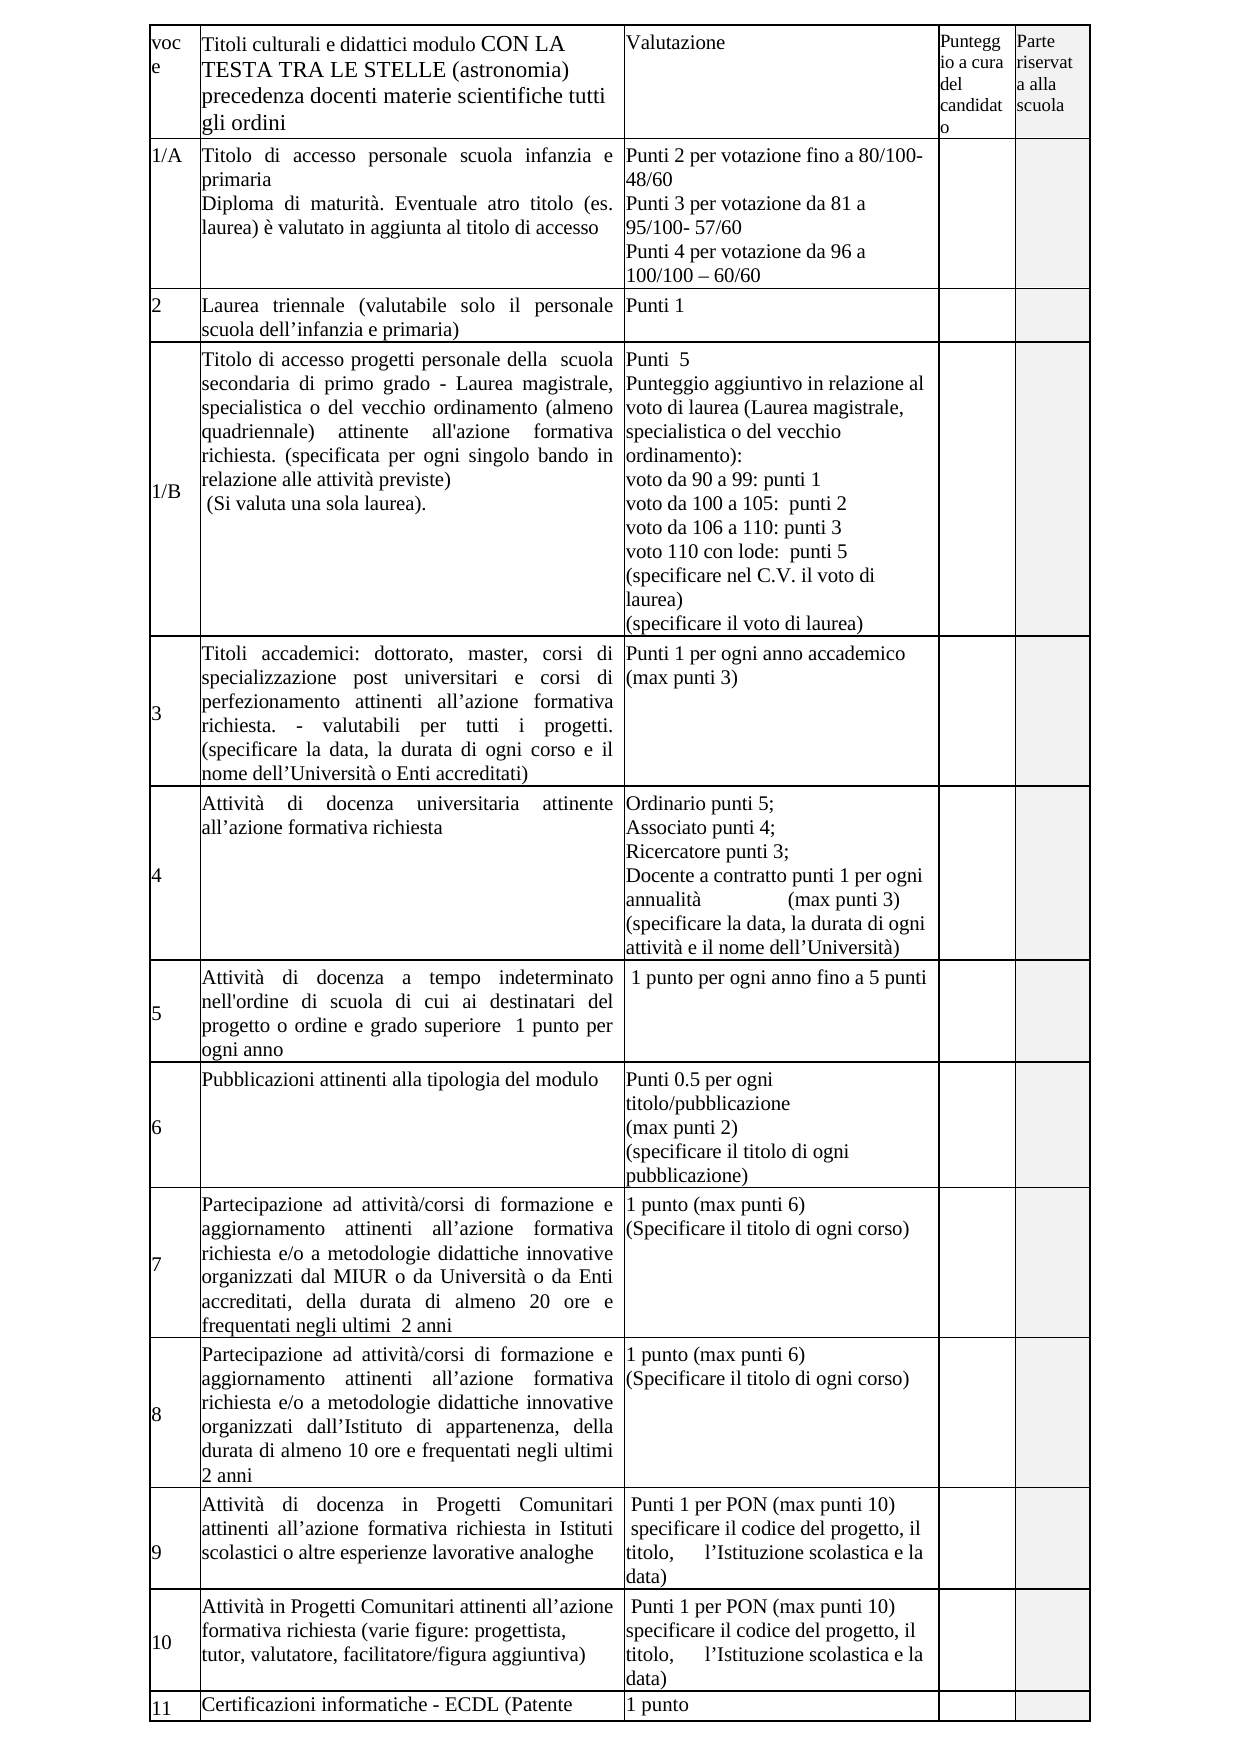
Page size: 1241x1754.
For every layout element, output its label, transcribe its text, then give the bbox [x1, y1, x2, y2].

table_cell [1016, 1188, 1089, 1337]
table_cell [1016, 1488, 1089, 1588]
table_cell 8 [151, 1338, 200, 1487]
table_cell 9 [151, 1488, 200, 1588]
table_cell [201, 1692, 624, 1720]
table_cell [940, 289, 1015, 341]
table_cell 1 punto (max punti 6) (Specificare il titolo di ogni corso) [625, 1338, 938, 1487]
table_cell [940, 961, 1015, 1061]
table_cell Punti 2 per votazione fino a 80/100-48/60 Punti 3 per votazione da 81 a 95/100- 57/60 Punti 4 per votazione da 96 a 100/100 – 60/60 [625, 139, 938, 287]
table_cell Punti 1 [625, 289, 938, 341]
table_cell [1016, 961, 1089, 1061]
table_cell [940, 1338, 1015, 1487]
table_cell 1/B [151, 343, 200, 635]
table_cell [940, 1188, 1015, 1337]
table_cell Pubblicazioni attinenti alla tipologia del modulo [201, 1063, 624, 1187]
table_cell Punti 1 per PON (max punti 10) specificare il codice del progetto, il titolo, l’Istituzione scolastica e la data) [625, 1488, 938, 1588]
table_cell [940, 1488, 1015, 1588]
table_cell Titolo di accesso progetti personale della scuola secondaria di primo grado - Laurea magistrale, specialistica o del vecchio ordinamento (almeno quadriennale) attinente all'azione formativa richiesta. (specificata per ogni singolo bando in relazione alle attività previste) (Si valuta una sola laurea). [201, 343, 624, 635]
table_cell Punti 1 per ogni anno accademico (max punti 3) [625, 637, 938, 785]
table_cell Partecipazione ad attività/corsi di formazione e aggiornamento attinenti all’azione formativa richiesta e/o a metodologie didattiche innovative organizzati dal MIUR o da Università o da Enti accreditati, della durata di almeno 20 ore e frequentati negli ultimi 2 anni [201, 1188, 624, 1337]
table_cell Punti 0.5 per ogni titolo/pubblicazione (max punti 2) (specificare il titolo di ogni pubblicazione) [625, 1063, 938, 1187]
table_cell 1 punto per ogni anno fino a 5 punti [625, 961, 938, 1061]
table_header Punteggio a cura del candidato [940, 26, 1015, 137]
table_cell 3 [151, 637, 200, 785]
table_cell 1 punto (max punti 6) (Specificare il titolo di ogni corso) [625, 1188, 938, 1337]
table_cell 5 [151, 961, 200, 1061]
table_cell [625, 1692, 938, 1720]
table_cell [1016, 1590, 1089, 1690]
table_header voce [151, 26, 200, 137]
table_cell [940, 637, 1015, 785]
table_cell [1016, 637, 1089, 785]
table_cell Partecipazione ad attività/corsi di formazione e aggiornamento attinenti all’azione formativa richiesta e/o a metodologie didattiche innovative organizzati dall’Istituto di appartenenza, della durata di almeno 10 ore e frequentati negli ultimi 2 anni [201, 1338, 624, 1487]
table_cell [1016, 1338, 1089, 1487]
table_cell 4 [151, 787, 200, 959]
table_cell [940, 1692, 1015, 1720]
table_cell [1016, 1063, 1089, 1187]
table_cell [1016, 787, 1089, 959]
table_cell [1016, 343, 1089, 635]
table_cell Attività di docenza in Progetti Comunitari attinenti all’azione formativa richiesta in Istituti scolastici o altre esperienze lavorative analoghe [201, 1488, 624, 1588]
table_cell 7 [151, 1188, 200, 1337]
table_header Valutazione [625, 26, 938, 137]
table_cell Punti 1 per PON (max punti 10) specificare il codice del progetto, il titolo, l’Istituzione scolastica e la data) [625, 1590, 938, 1690]
table_cell [1016, 1692, 1089, 1720]
table_cell 10 [151, 1590, 200, 1690]
table_cell [940, 787, 1015, 959]
table_cell Titoli accademici: dottorato, master, corsi di specializzazione post universitari e corsi di perfezionamento attinenti all’azione formativa richiesta. - valutabili per tutti i progetti. (specificare la data, la durata di ogni corso e il nome dell’Università o Enti accreditati) [201, 637, 624, 785]
table_cell [1016, 139, 1089, 287]
table_cell Ordinario punti 5; Associato punti 4; Ricercatore punti 3; Docente a contratto punti 1 per ogni annualità (max punti 3) (specificare la data, la durata di ogni attività e il nome dell’Università) [625, 787, 938, 959]
table_cell Attività di docenza universitaria attinente all’azione formativa richiesta [201, 787, 624, 959]
table_cell [940, 343, 1015, 635]
table_cell [1016, 289, 1089, 341]
table_cell Titolo di accesso personale scuola infanzia e primaria Diploma di maturità. Eventuale atro titolo (es. laurea) è valutato in aggiunta al titolo di accesso [201, 139, 624, 287]
table_cell 1/A [151, 139, 200, 287]
table_cell 6 [151, 1063, 200, 1187]
table_header Parte riservata alla scuola [1016, 26, 1089, 137]
table_cell [940, 1063, 1015, 1187]
table_header Titoli culturali e didattici modulo CON LA TESTA TRA LE STELLE (astronomia) precedenza docenti materie scientifiche tutti gli ordini [201, 26, 624, 137]
table_cell Punti 5 Punteggio aggiuntivo in relazione al voto di laurea (Laurea magistrale, specialistica o del vecchio ordinamento): voto da 90 a 99: punti 1 voto da 100 a 105: punti 2 voto da 106 a 110: punti 3 voto 110 con lode: punti 5 (specificare nel C.V. il voto di laurea) (specificare il voto di laurea) [625, 343, 938, 635]
table_cell [940, 1590, 1015, 1690]
table_cell 2 [151, 289, 200, 341]
table_cell Attività di docenza a tempo indeterminato nell'ordine di scuola di cui ai destinatari del progetto o ordine e grado superiore 1 punto per ogni anno [201, 961, 624, 1061]
table_cell 11 [151, 1692, 200, 1720]
table_cell Laurea triennale (valutabile solo il personale scuola dell’infanzia e primaria) [201, 289, 624, 341]
table_cell Attività in Progetti Comunitari attinenti all’azione formativa richiesta (varie figure: progettista, tutor, valutatore, facilitatore/figura aggiuntiva) [201, 1590, 624, 1690]
table_cell [940, 139, 1015, 287]
